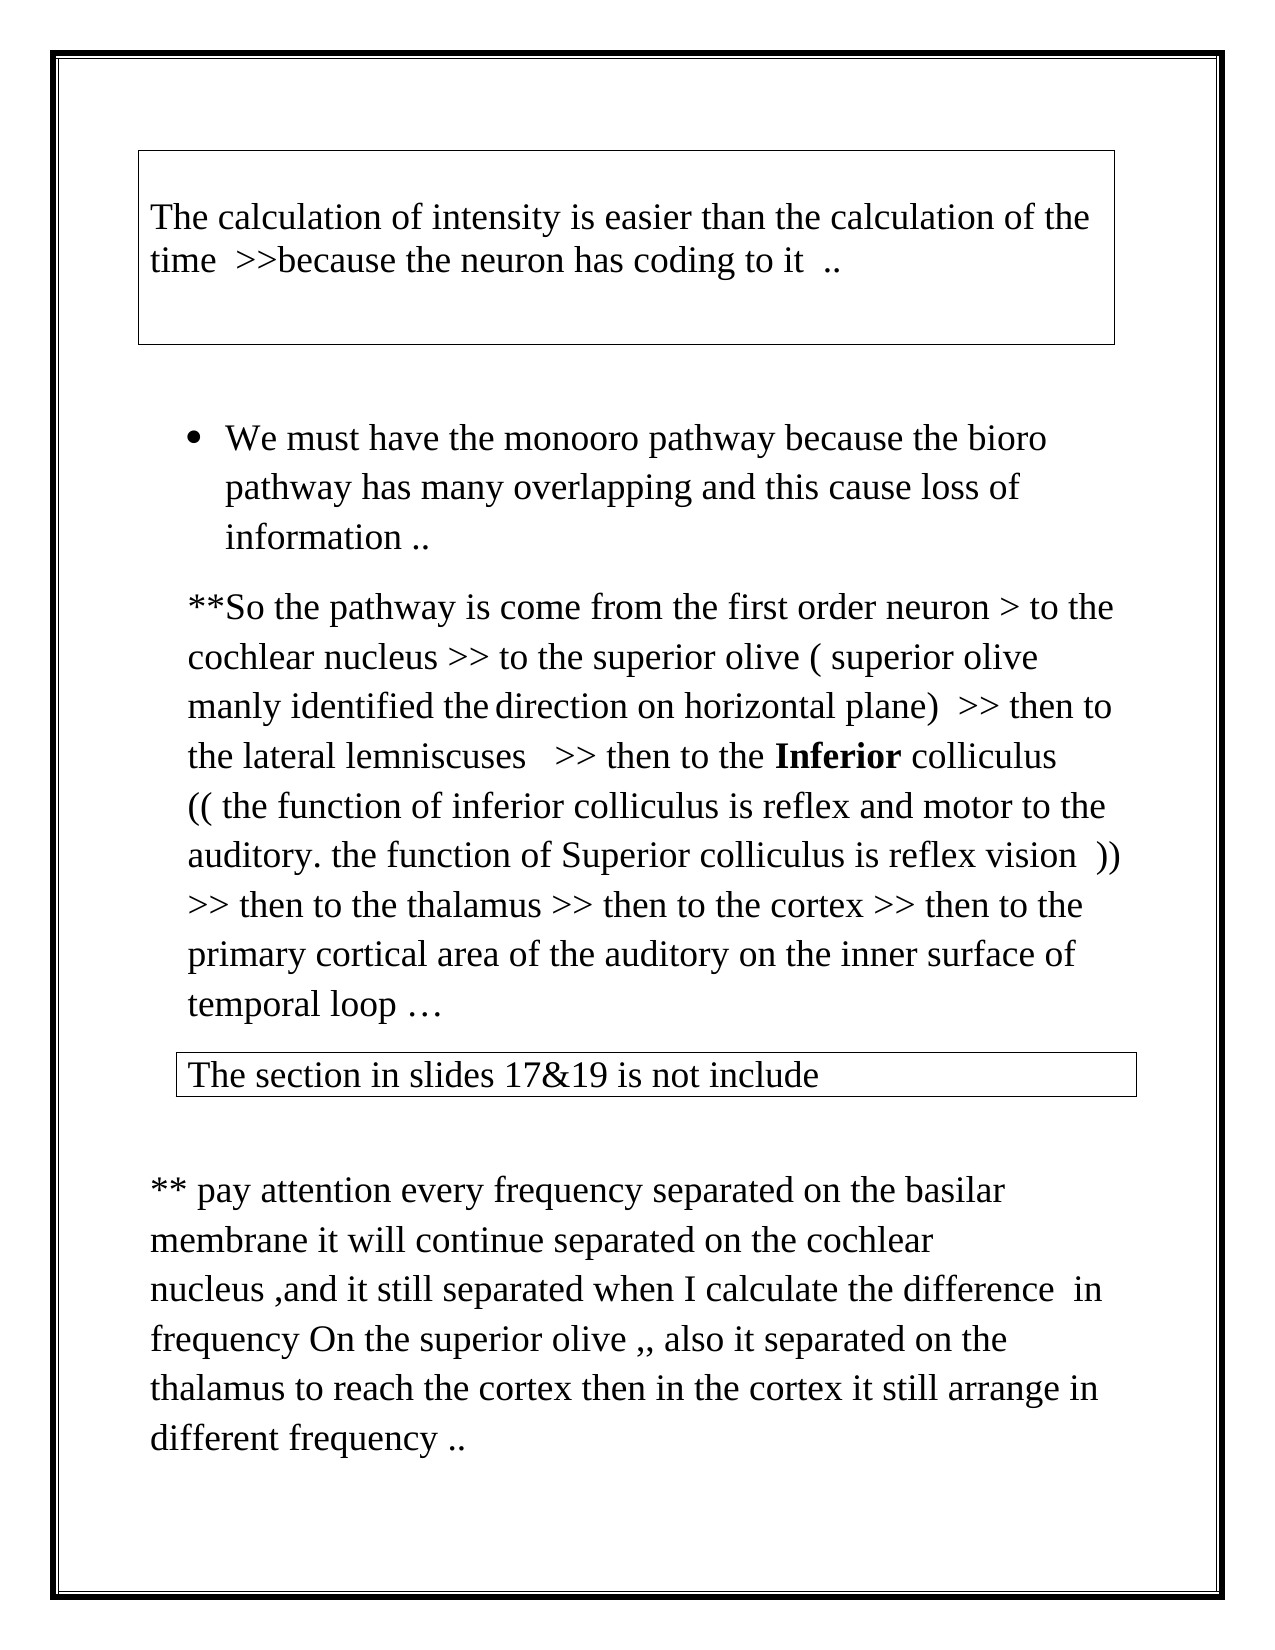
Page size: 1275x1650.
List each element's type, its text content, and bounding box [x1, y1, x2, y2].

text ** pay attention every frequency separated on the basilar membrane it will continue separated on the cochlear nucleus ,and it still separated when I calculate the difference in frequency On the superior olive ,, also it separated on the thalamus to reach the cortex then in the cortex it still arrange in different frequency .. [150, 1167, 1125, 1458]
table_header The section in slides 17&19 is not include [177, 1053, 1136, 1096]
table_header The calculation of intensity is easier than the calculation of the time >>because the neuron has coding to it .. [139, 151, 1114, 344]
list We must have the monooro pathway because the bioro pathway has many overlapping and this cause loss of information .. [187, 415, 1125, 557]
text **So the pathway is come from the first order neuron > to the cochlear nucleus >> to the superior olive ( superior olive manly identified the direction on horizontal plane) >> then to the lateral lemniscuses >> then to the Inferior colliculus (( the function of inferior colliculus is reflex and motor to the auditory. the function of Superior colliculus is reflex vision )) >> then to the thalamus >> then to the cortex >> then to the primary cortical area of the auditory on the inner surface of temporal loop … [187, 585, 1125, 1024]
